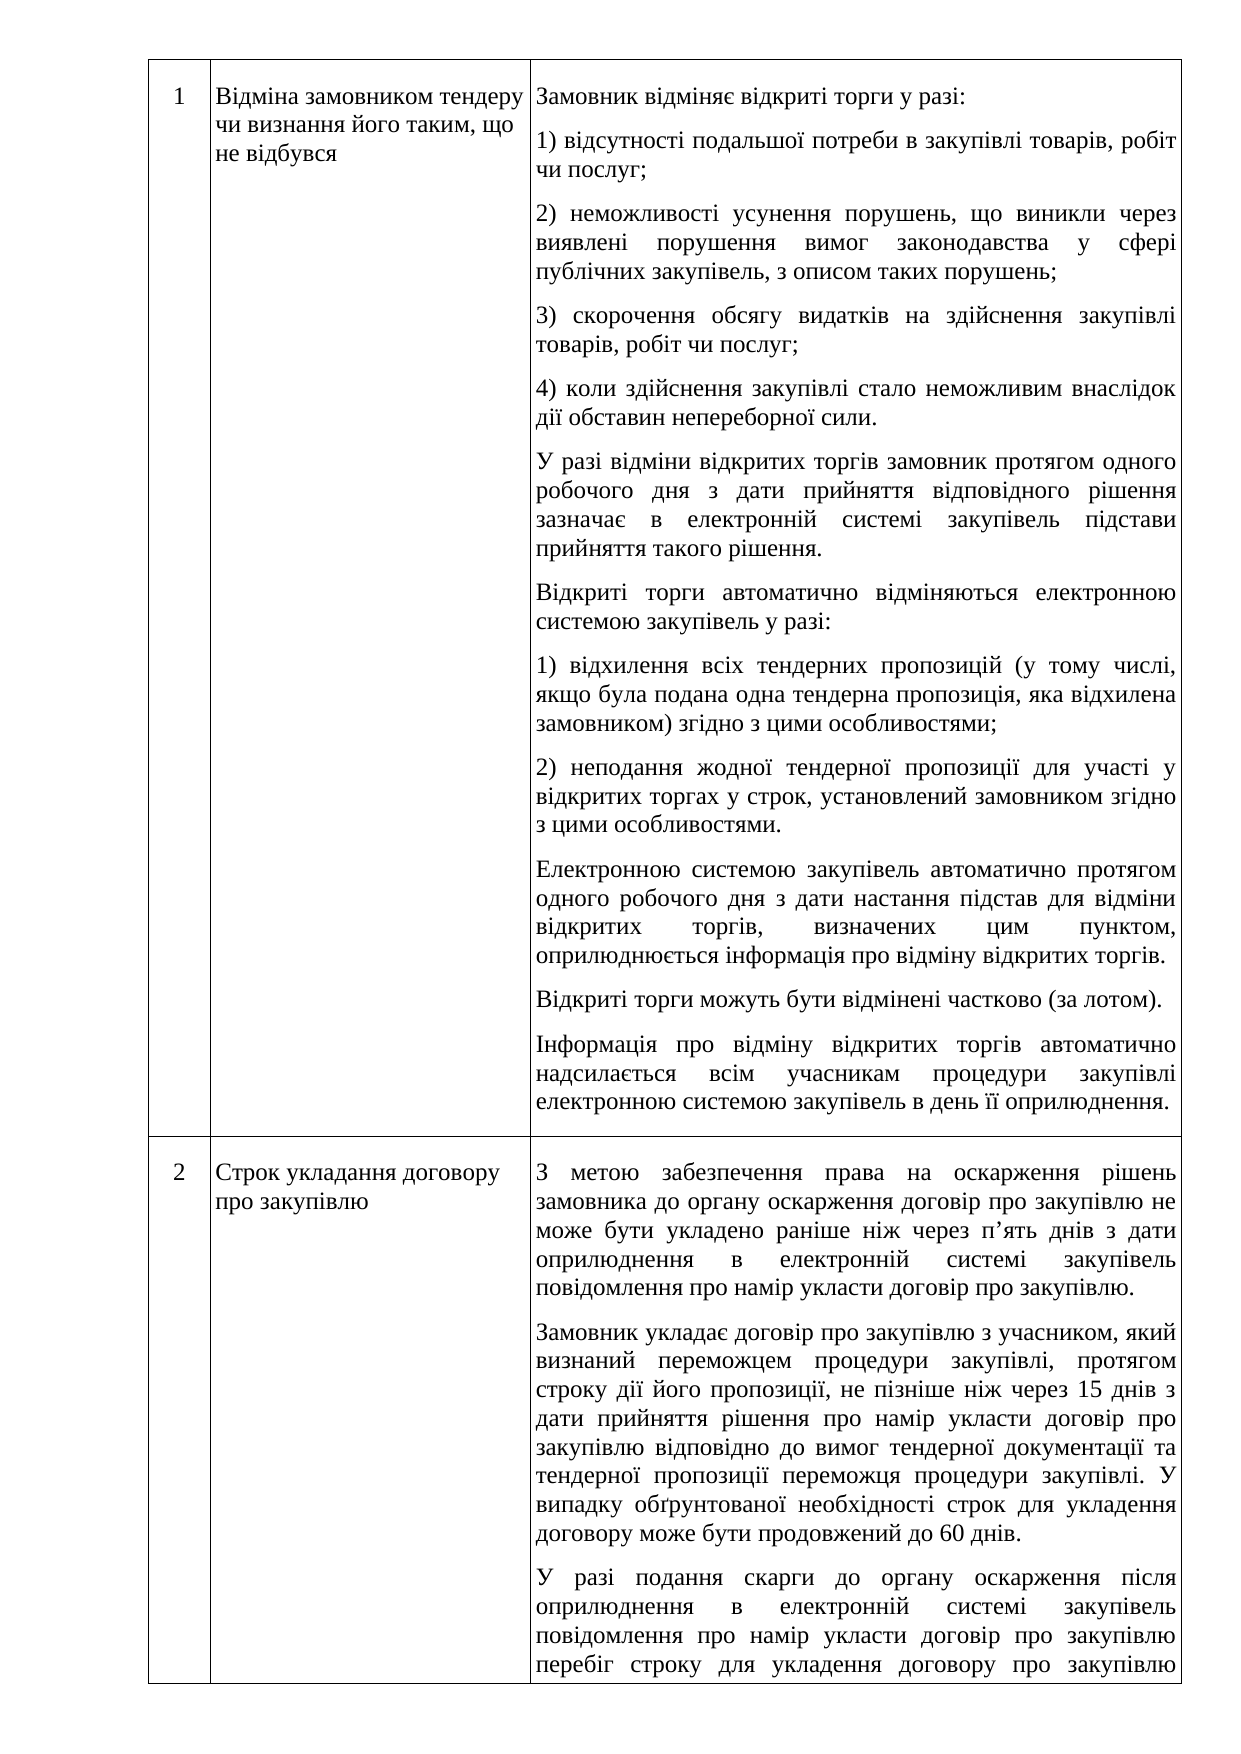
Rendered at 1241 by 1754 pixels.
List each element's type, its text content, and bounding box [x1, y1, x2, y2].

table_cell 1 [149, 60, 210, 1136]
table_cell Замовник відміняє відкриті торги у разі: 1) відсутності подальшої потреби в закупівлі товарів, робіт чи послуг; 2) неможливості усунення порушень, що виникли через виявлені порушення вимог законодавства у сфері публічних закупівель, з описом таких порушень; 3) скорочення обсягу видатків на здійснення закупівлі товарів, робіт чи послуг; 4) коли здійснення закупівлі стало неможливим внаслідок дії обставин непереборної сили. У разі відміни відкритих торгів замовник протягом одного робочого дня з дати прийняття відповідного рішення зазначає в електронній системі закупівель підстави прийняття такого рішення. Відкриті торги автоматично відміняються електронною системою закупівель у разі: 1) відхилення всіх тендерних пропозицій (у тому числі, якщо була подана одна тендерна пропозиція, яка відхилена замовником) згідно з цими особливостями; 2) неподання жодної тендерної пропозиції для участі у відкритих торгах у строк, установлений замовником згідно з цими особливостями. Електронною системою закупівель автоматично протягом одного робочого дня з дати настання підстав для відміни відкритих торгів, визначених цим пунктом, оприлюднюється інформація про відміну відкритих торгів. Відкриті торги можуть бути відмінені частково (за лотом). Інформація про відміну відкритих торгів автоматично надсилається всім учасникам процедури закупівлі електронною системою закупівель в день її оприлюднення. [531, 60, 1181, 1136]
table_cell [531, 1137, 1181, 1682]
table_cell 2 [149, 1137, 210, 1682]
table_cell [211, 1137, 530, 1682]
table_cell Відміна замовником тендеру чи визнання його таким, що не відбувся [211, 60, 530, 1136]
